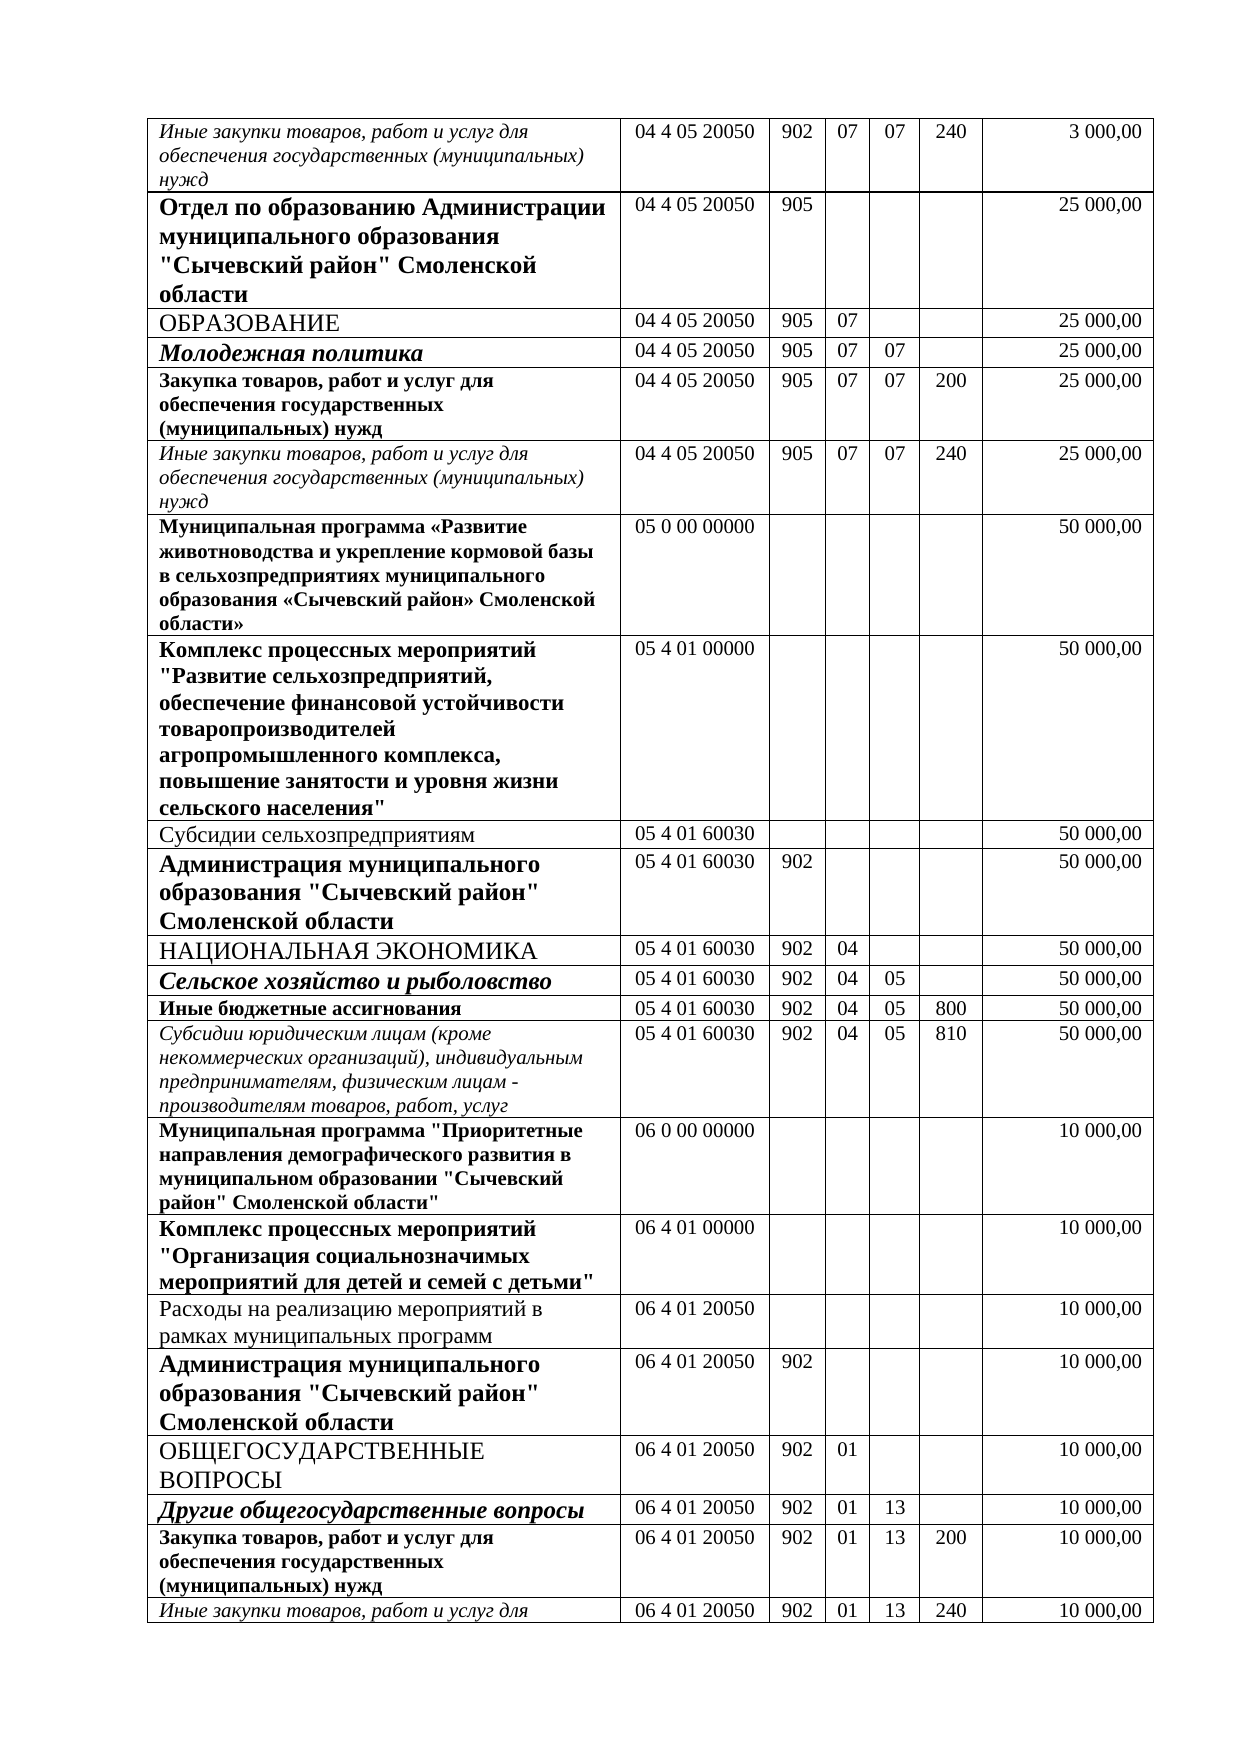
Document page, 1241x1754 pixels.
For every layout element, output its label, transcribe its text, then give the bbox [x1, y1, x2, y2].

table_cell 04 [826, 1021, 869, 1117]
table_cell 902 [770, 1436, 825, 1494]
table_cell 800 [920, 996, 982, 1020]
table_cell [920, 338, 982, 367]
table_cell 25 000,00 [983, 193, 1153, 307]
table_cell 06 4 01 20050 [621, 1436, 769, 1494]
table_cell Иные закупки товаров, работ и услуг для обеспечения государственных (муниципальных) нужд [148, 441, 620, 513]
table_cell 05 4 01 60030 [621, 1021, 769, 1117]
table_cell 50 000,00 [983, 966, 1153, 994]
table_cell [870, 1349, 919, 1435]
table_cell [870, 1436, 919, 1494]
table_cell 200 [920, 368, 982, 440]
table_cell [920, 1295, 982, 1348]
table_cell 50 000,00 [983, 636, 1153, 820]
table_cell 50 000,00 [983, 849, 1153, 935]
table_cell 902 [770, 1349, 825, 1435]
table_cell Расходы на реализацию мероприятий в рамках муниципальных программ [148, 1295, 620, 1348]
table_cell 07 [870, 119, 919, 191]
table_cell [870, 821, 919, 848]
table_cell 05 4 01 60030 [621, 966, 769, 994]
table_cell [826, 515, 869, 635]
table_cell [920, 309, 982, 337]
table_cell [920, 636, 982, 820]
table_cell 04 [826, 996, 869, 1020]
table_cell 05 4 01 60030 [621, 821, 769, 848]
table_cell 01 [826, 1495, 869, 1524]
table_cell 10 000,00 [983, 1495, 1153, 1524]
table_cell 50 000,00 [983, 515, 1153, 635]
table_cell 50 000,00 [983, 936, 1153, 965]
table_cell Комплекс процессных мероприятий "Развитие сельхозпредприятий, обеспечение финансовой устойчивости товаропроизводителей агропромышленного комплекса, повышение занятости и уровня жизни сельского населения" [148, 636, 620, 820]
table_cell Администрация муниципального образования "Сычевский район" Смоленской области [148, 1349, 620, 1435]
table_cell 905 [770, 368, 825, 440]
table_cell 25 000,00 [983, 368, 1153, 440]
table_cell 06 0 00 00000 [621, 1118, 769, 1214]
table_cell 905 [770, 338, 825, 367]
table_cell 902 [770, 1495, 825, 1524]
table_cell 50 000,00 [983, 1021, 1153, 1117]
table_cell Молодежная политика [148, 338, 620, 367]
table_cell ОБЩЕГОСУДАРСТВЕННЫЕ ВОПРОСЫ [148, 1436, 620, 1494]
table_cell 905 [770, 309, 825, 337]
table_cell 902 [770, 1021, 825, 1117]
table_cell 06 4 01 20050 [621, 1598, 769, 1622]
table_cell 07 [826, 338, 869, 367]
table_cell 3 000,00 [983, 119, 1153, 191]
table_cell [770, 515, 825, 635]
table_cell 06 4 01 20050 [621, 1525, 769, 1597]
table_cell [920, 1436, 982, 1494]
table_cell [770, 1118, 825, 1214]
table_cell Закупка товаров, работ и услуг для обеспечения государственных (муниципальных) нужд [148, 368, 620, 440]
table_cell 04 [826, 966, 869, 994]
table_cell [826, 1295, 869, 1348]
table_cell 50 000,00 [983, 821, 1153, 848]
table_cell 06 4 01 20050 [621, 1495, 769, 1524]
table_cell 902 [770, 119, 825, 191]
table_cell Другие общегосударственные вопросы [148, 1495, 620, 1524]
table_cell [920, 1215, 982, 1294]
table_cell 25 000,00 [983, 441, 1153, 513]
table_cell Отдел по образованию Администрации муниципального образования "Сычевский район" Смоленской области [148, 193, 620, 307]
table_cell 905 [770, 193, 825, 307]
table_cell [870, 515, 919, 635]
table_cell 01 [826, 1598, 869, 1622]
table_cell [770, 1295, 825, 1348]
table_cell Закупка товаров, работ и услуг для обеспечения государственных (муниципальных) нужд [148, 1525, 620, 1597]
table_cell 13 [870, 1495, 919, 1524]
table_cell 50 000,00 [983, 996, 1153, 1020]
table_cell [870, 636, 919, 820]
table_cell 25 000,00 [983, 338, 1153, 367]
table_cell 240 [920, 1598, 982, 1622]
table_cell Муниципальная программа "Приоритетные направления демографического развития в муниципальном образовании "Сычевский район" Смоленской области" [148, 1118, 620, 1214]
table_cell [870, 1118, 919, 1214]
table_cell Субсидии юридическим лицам (кроме некоммерческих организаций), индивидуальным предпринимателям, физическим лицам - производителям товаров, работ, услуг [148, 1021, 620, 1117]
table_cell [920, 1118, 982, 1214]
table_cell 902 [770, 996, 825, 1020]
table_cell 902 [770, 1598, 825, 1622]
table_cell [826, 1349, 869, 1435]
table_cell 05 [870, 1021, 919, 1117]
table_cell 06 4 01 20050 [621, 1295, 769, 1348]
table_cell 10 000,00 [983, 1215, 1153, 1294]
table_cell [920, 1495, 982, 1524]
table_cell 13 [870, 1525, 919, 1597]
table_cell 07 [826, 441, 869, 513]
table_cell 902 [770, 966, 825, 994]
table_cell 06 4 01 00000 [621, 1215, 769, 1294]
table_cell 13 [870, 1598, 919, 1622]
table_cell 04 4 05 20050 [621, 368, 769, 440]
table_cell [920, 936, 982, 965]
table_cell [826, 821, 869, 848]
table_cell [826, 636, 869, 820]
table_cell [826, 193, 869, 307]
table_cell [920, 515, 982, 635]
table_cell [770, 821, 825, 848]
table_cell ОБРАЗОВАНИЕ [148, 309, 620, 337]
table_cell 01 [826, 1436, 869, 1494]
table_cell [920, 966, 982, 994]
table_cell 05 4 01 60030 [621, 996, 769, 1020]
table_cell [148, 1598, 620, 1622]
table_cell 10 000,00 [983, 1525, 1153, 1597]
table_cell [870, 1295, 919, 1348]
table_cell 10 000,00 [983, 1349, 1153, 1435]
table_cell 10 000,00 [983, 1598, 1153, 1622]
table_cell 05 4 01 00000 [621, 636, 769, 820]
table_cell [920, 1349, 982, 1435]
table_cell [826, 849, 869, 935]
table_cell Субсидии сельхозпредприятиям [148, 821, 620, 848]
table_cell [920, 193, 982, 307]
table_cell 902 [770, 1525, 825, 1597]
table_cell 04 4 05 20050 [621, 119, 769, 191]
table_cell 01 [826, 1525, 869, 1597]
table_cell 902 [770, 936, 825, 965]
table_cell 240 [920, 119, 982, 191]
table_cell [770, 636, 825, 820]
table_cell Муниципальная программа «Развитие животноводства и укрепление кормовой базы в сельхозпредприятиях муниципального образования «Сычевский район» Смоленской области» [148, 515, 620, 635]
table_cell 07 [870, 368, 919, 440]
table_cell 07 [870, 441, 919, 513]
table_cell 10 000,00 [983, 1295, 1153, 1348]
table_cell 25 000,00 [983, 309, 1153, 337]
table_cell 07 [826, 119, 869, 191]
table_cell [870, 936, 919, 965]
table_cell 04 4 05 20050 [621, 193, 769, 307]
table_cell [870, 1215, 919, 1294]
table_cell 05 4 01 60030 [621, 849, 769, 935]
table_cell 04 4 05 20050 [621, 338, 769, 367]
table_cell [920, 821, 982, 848]
table_cell 05 4 01 60030 [621, 936, 769, 965]
table_cell [826, 1118, 869, 1214]
table_cell 05 [870, 966, 919, 994]
table_cell 04 [826, 936, 869, 965]
table_cell 10 000,00 [983, 1436, 1153, 1494]
table_cell [870, 849, 919, 935]
table_cell 07 [826, 368, 869, 440]
table_cell [826, 1215, 869, 1294]
table_cell 07 [826, 309, 869, 337]
table_cell 05 0 00 00000 [621, 515, 769, 635]
table_cell Иные бюджетные ассигнования [148, 996, 620, 1020]
table_cell [770, 1215, 825, 1294]
table_cell 902 [770, 849, 825, 935]
table_cell Администрация муниципального образования "Сычевский район" Смоленской области [148, 849, 620, 935]
table_cell 04 4 05 20050 [621, 309, 769, 337]
table_cell [870, 309, 919, 337]
table_cell 04 4 05 20050 [621, 441, 769, 513]
table_cell 240 [920, 441, 982, 513]
table_cell 07 [870, 338, 919, 367]
table_cell 10 000,00 [983, 1118, 1153, 1214]
table_cell 200 [920, 1525, 982, 1597]
table_cell Иные закупки товаров, работ и услуг для обеспечения государственных (муниципальных) нужд [148, 119, 620, 191]
table_cell 06 4 01 20050 [621, 1349, 769, 1435]
table_cell [920, 849, 982, 935]
table_cell 810 [920, 1021, 982, 1117]
table_cell Комплекс процессных мероприятий "Организация социальнозначимых мероприятий для детей и семей с детьми" [148, 1215, 620, 1294]
table_cell НАЦИОНАЛЬНАЯ ЭКОНОМИКА [148, 936, 620, 965]
table_cell [870, 193, 919, 307]
table_cell 905 [770, 441, 825, 513]
table_cell 05 [870, 996, 919, 1020]
table_cell Сельское хозяйство и рыболовство [148, 966, 620, 994]
